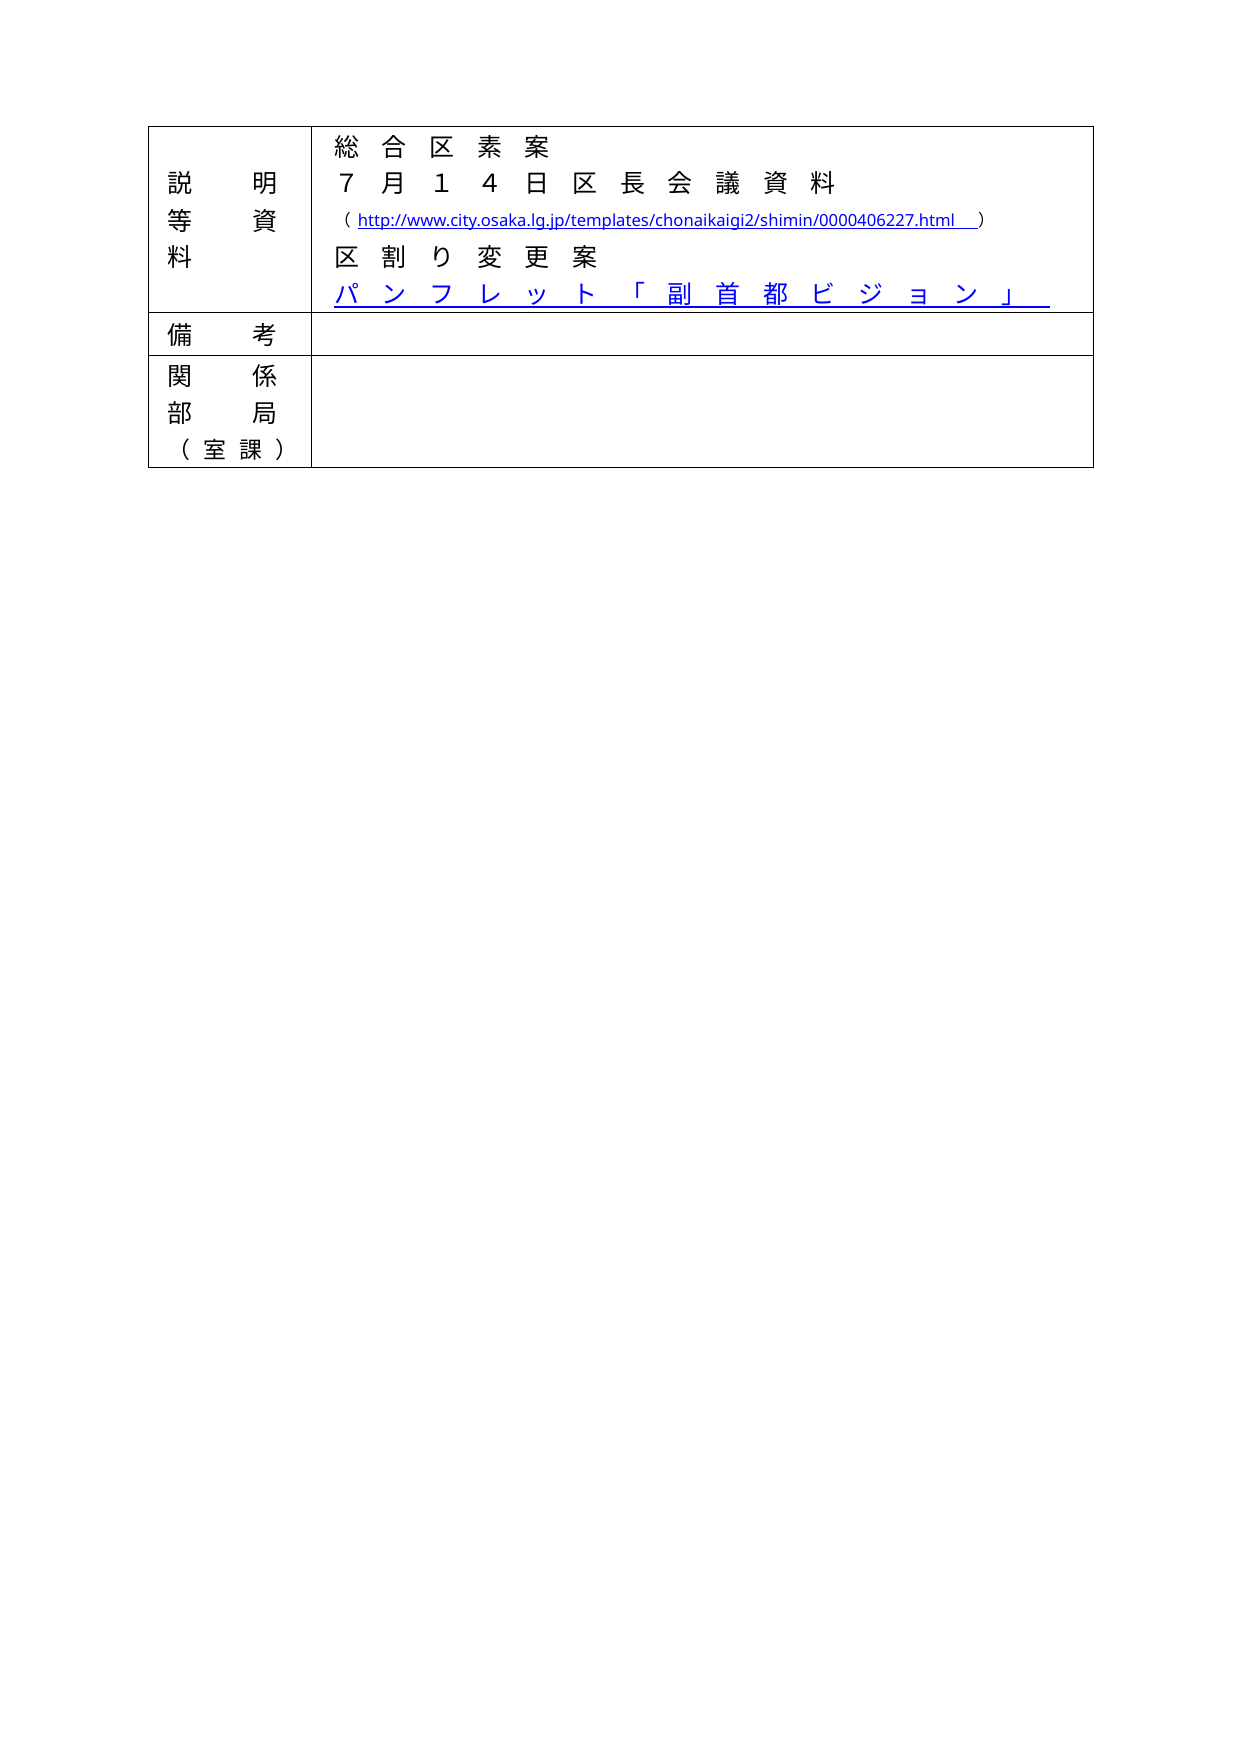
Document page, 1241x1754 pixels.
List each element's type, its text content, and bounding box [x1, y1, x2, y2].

table_cell [312, 356, 1093, 467]
table_cell 関係部局 （室課） [149, 356, 311, 467]
table_cell 説明等資料 [149, 127, 311, 312]
table_cell 総合区素案 ７月１４日区長会議資料 （http://www.city.osaka.lg.jp/templates/chonaikaigi2/shimin/0000406227.html） 区割り変更案 パンフレット「副首都ビジョン」 [312, 127, 1093, 312]
table_cell 備考 [149, 313, 311, 355]
table_cell [312, 313, 1093, 355]
